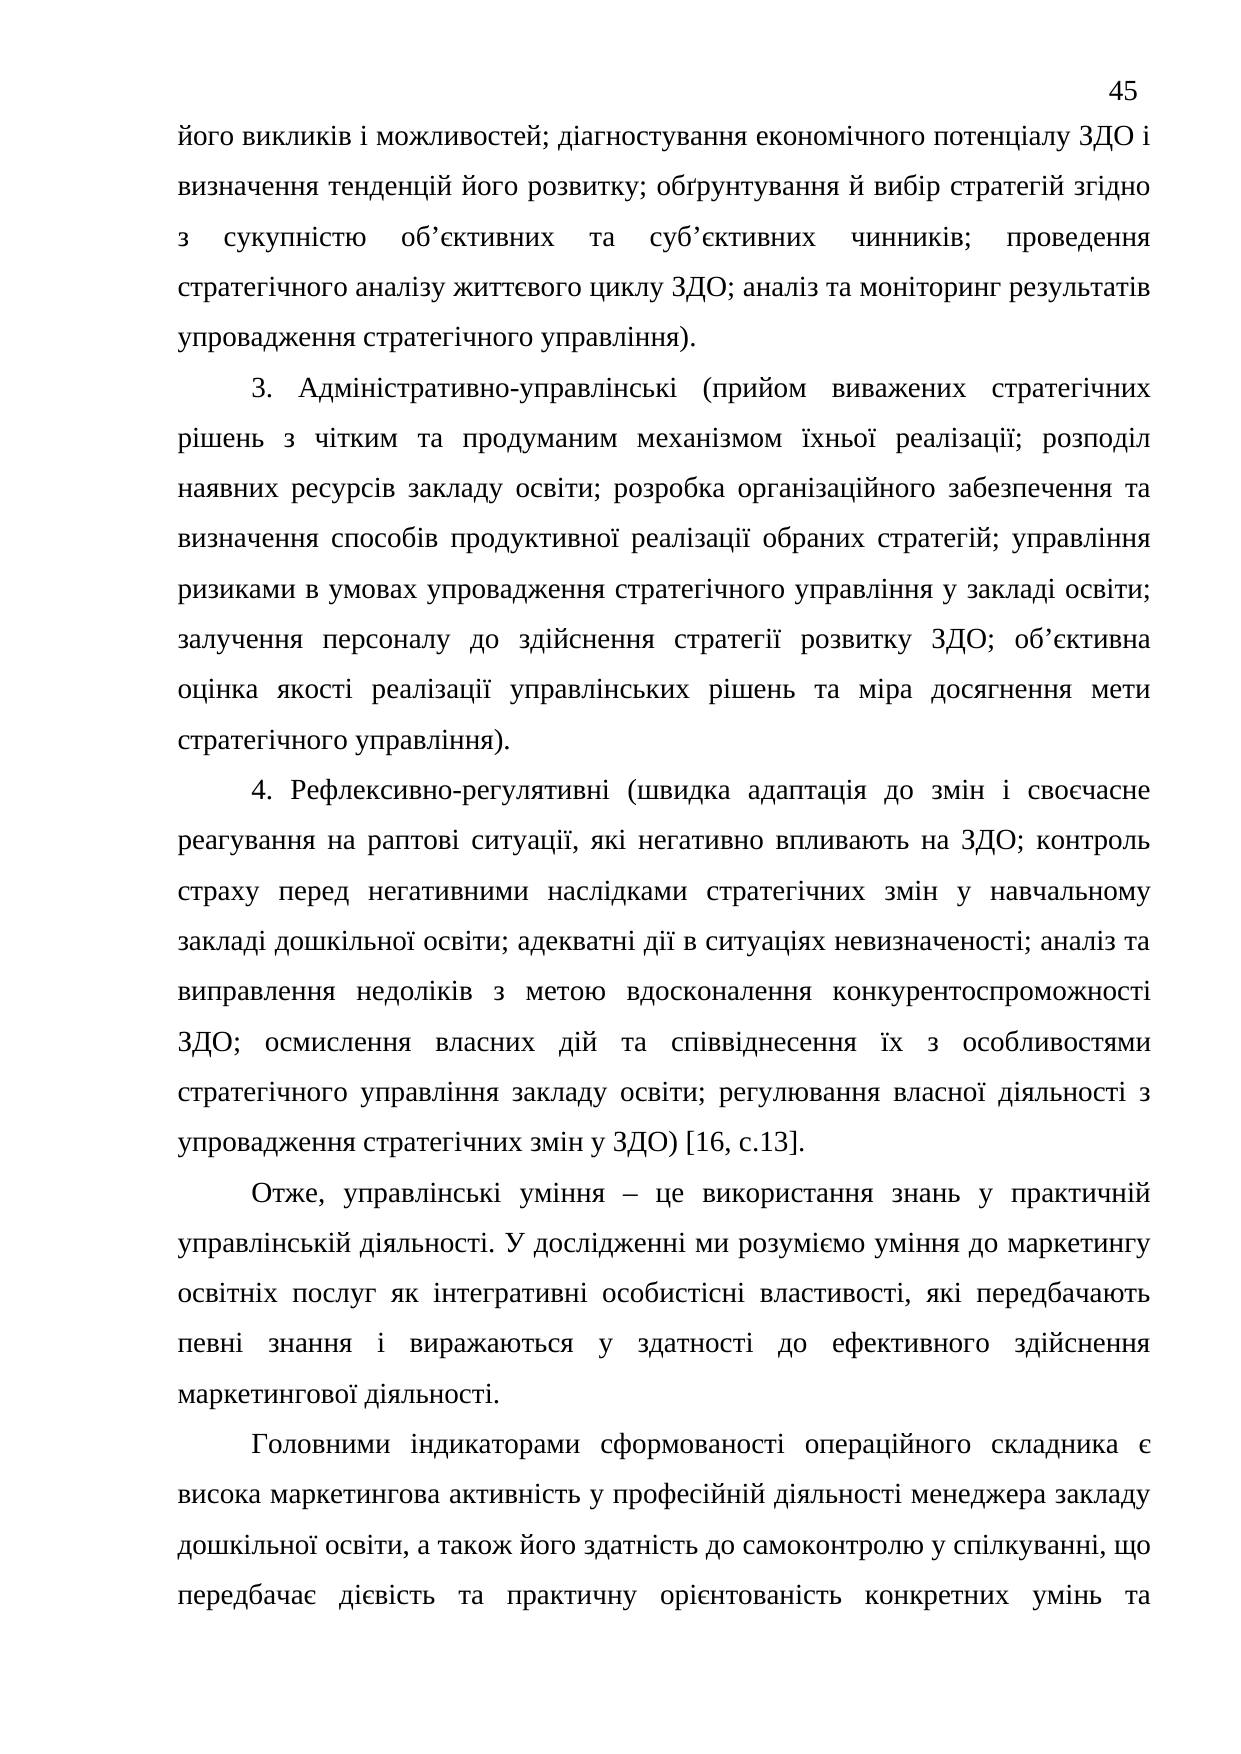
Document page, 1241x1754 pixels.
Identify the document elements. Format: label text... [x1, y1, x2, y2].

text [177, 1426, 1152, 1611]
text 4. Рефлексивно-регулятивні (швидка адаптація до змін і своєчасне реагування на раптові ситуації, які негативно впливають на ЗДО; контроль страху перед негативними наслідками стратегічних змін у навчальному закладі дошкільної освіти; адекватні дії в ситуаціях невизначеності; аналіз та виправлення недоліків з метою вдосконалення конкурентоспроможності ЗДО; осмислення власних дій та співвіднесення їх з особливостями стратегічного управління закладу освіти; регулювання власної діяльності з упровадження стратегічних змін у ЗДО) [16, с.13]. [177, 772, 1152, 1158]
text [177, 118, 1152, 353]
text Отже, управлінські уміння – це використання знань у практичній управлінській діяльності. У дослідженні ми розуміємо уміння до маркетингу освітніх послуг як інтегративні особистісні властивості, які передбачають певні знання і виражаються у здатності до ефективного здійснення маркетингової діяльності. [177, 1175, 1152, 1409]
text 3. Адміністративно-управлінські (прийом виважених стратегічних рішень з чітким та продуманим механізмом їхньої реалізації; розподіл наявних ресурсів закладу освіти; розробка організаційного забезпечення та визначення способів продуктивної реалізації обраних стратегій; управління ризиками в умовах упровадження стратегічного управління у закладі освіти; залучення персоналу до здійснення стратегії розвитку ЗДО; об’єктивна оцінка якості реалізації управлінських рішень та міра досягнення мети стратегічного управління). [177, 370, 1152, 755]
